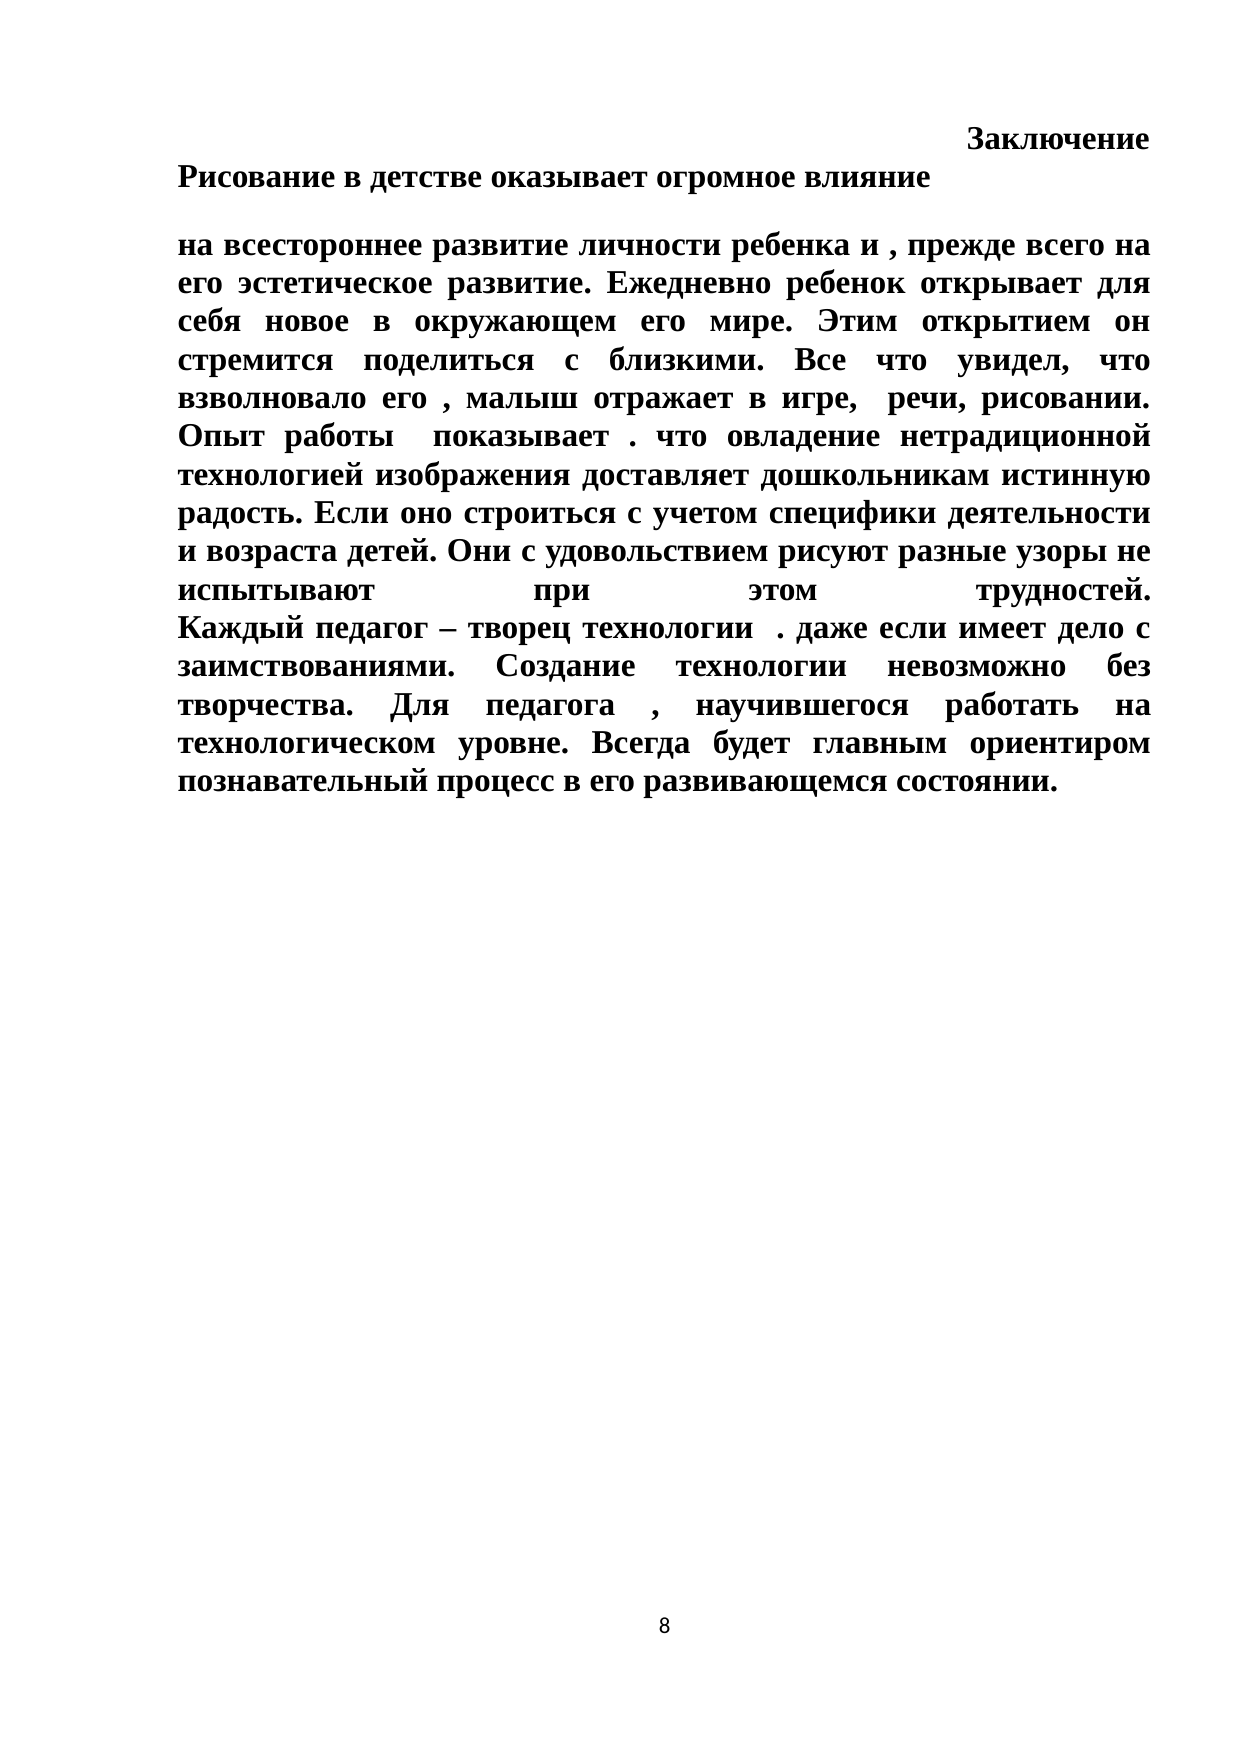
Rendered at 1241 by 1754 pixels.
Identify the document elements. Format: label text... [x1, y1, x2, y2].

subtitle на всестороннее развитие личности ребенка и , прежде всего на его эстетическое развитие. Ежедневно ребенок открывает для себя новое в окружающем его мире. Этим открытием он стремится поделиться с близкими. Все что увидел, что взволновало его , малыш отражает в игре, речи, рисовании. Опыт работы показывает . что овладение нетрадиционной технологией изображения доставляет дошкольникам истинную радость. Если оно строиться с учетом специфики деятельности и возраста детей. Они с удовольствием рисуют разные узоры не испытывают при этом трудностей. Каждый педагог – творец технологии . даже если имеет дело с заимствованиями. Создание технологии невозможно без творчества. Для педагога , научившегося работать на технологическом уровне. Всегда будет главным ориентиром познавательный процесс в его развивающемся состоянии. [177, 224, 1152, 799]
subtitle Заключение Рисование в детстве оказывает огромное влияние [177, 118, 1152, 195]
